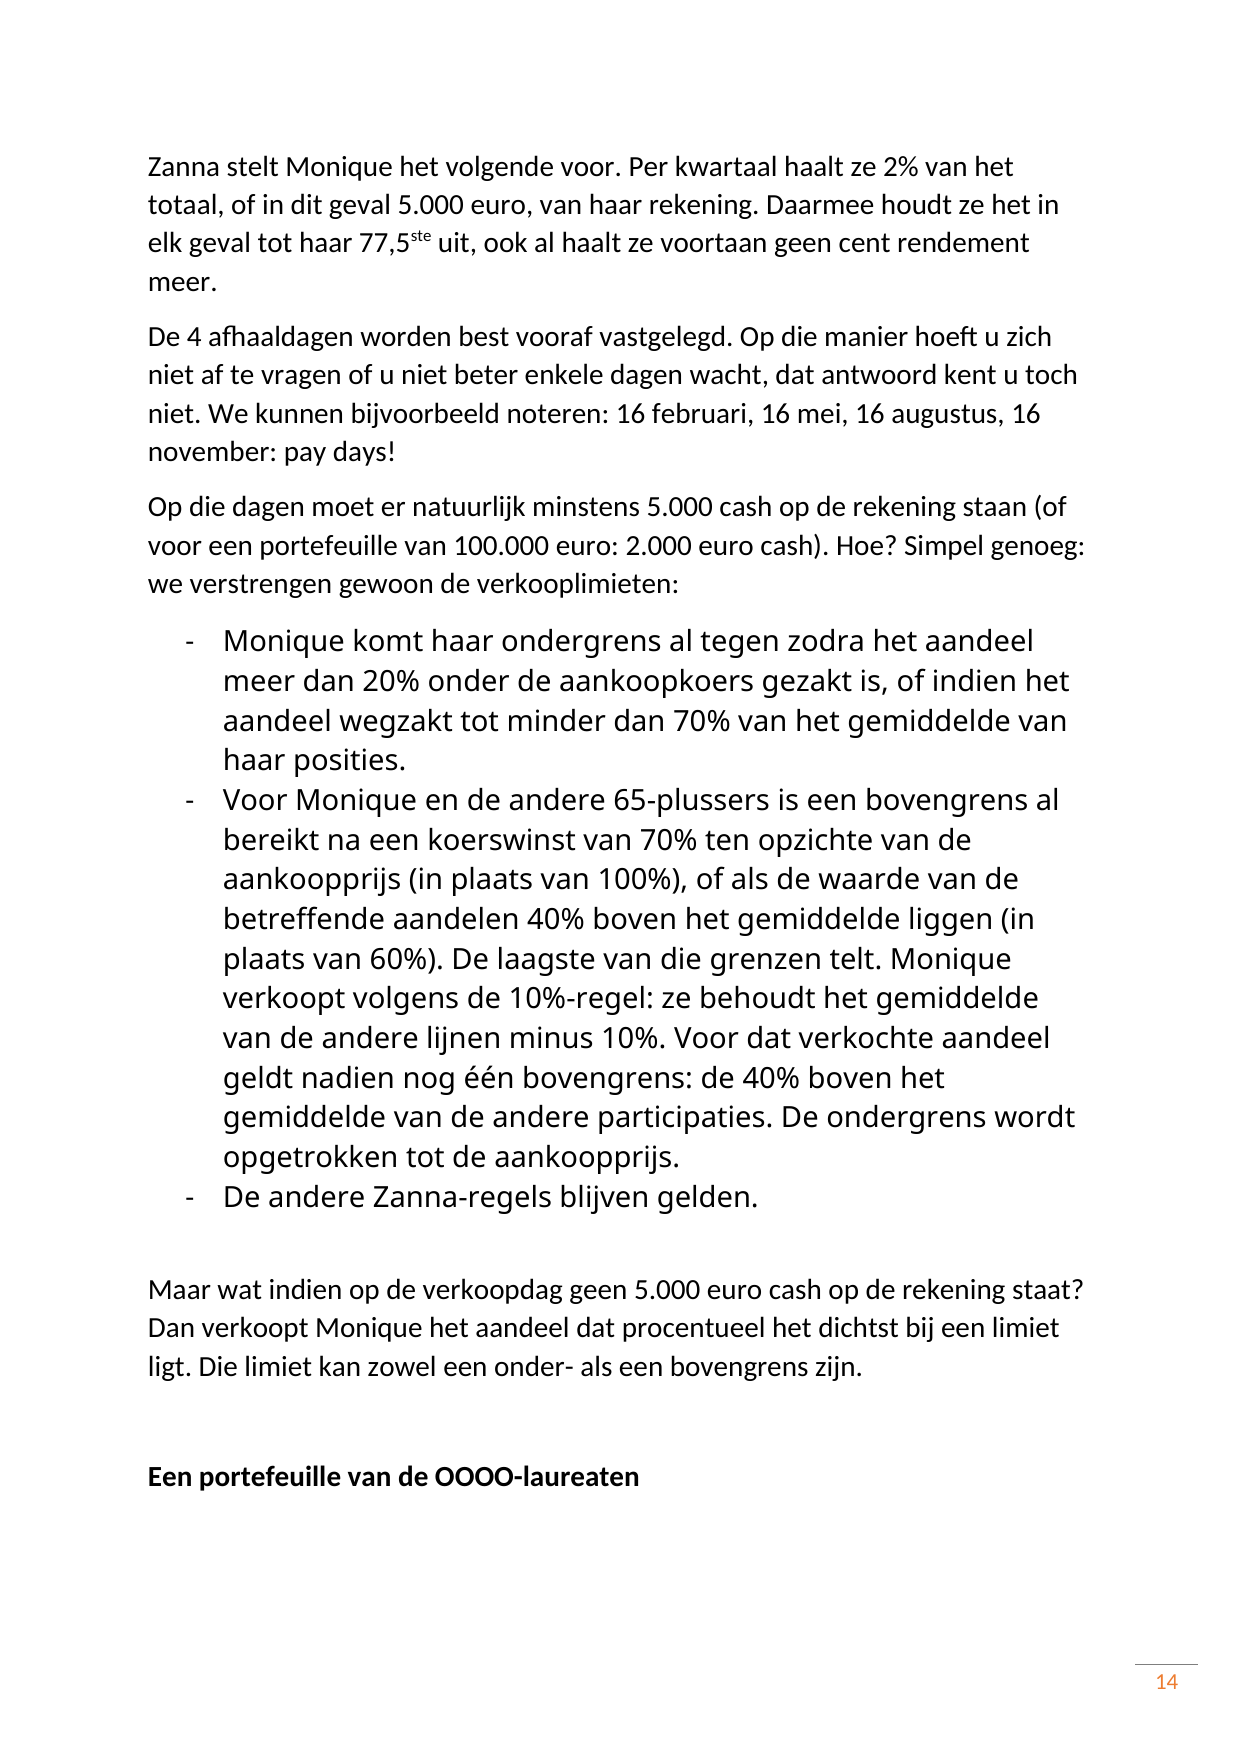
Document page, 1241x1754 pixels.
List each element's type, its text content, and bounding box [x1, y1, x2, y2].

text Op die dagen moet er natuurlijk minstens 5.000 cash op de rekening staan (of voor een portefeuille van 100.000 euro: 2.000 euro cash). Hoe? Simpel genoeg: we verstrengen gewoon de verkooplimieten: [148, 488, 1093, 601]
text De 4 afhaaldagen worden best vooraf vastgelegd. Op die manier hoeft u zich niet af te vragen of u niet beter enkele dagen wacht, dat antwoord kent u toch niet. We kunnen bijvoorbeeld noteren: 16 februari, 16 mei, 16 augustus, 16 november: pay days! [148, 318, 1093, 469]
list Monique komt haar ondergrens al tegen zodra het aandeel meer dan 20% onder de aankoopkoers gezakt is, of indien het aandeel wegzakt tot minder dan 70% van het gemiddelde van haar posities. [185, 620, 1093, 779]
text Zanna stelt Monique het volgende voor. Per kwartaal haalt ze 2% van het totaal, of in dit geval 5.000 euro, van haar rekening. Daarmee houdt ze het in elk geval tot haar 77,5ste uit, ook al haalt ze voortaan geen cent rendement meer. [148, 148, 1093, 298]
list Voor Monique en de andere 65-plussers is een bovengrens al bereikt na een koerswinst van 70% ten opzichte van de aankoopprijs (in plaats van 100%), of als de waarde van de betreffende aandelen 40% boven het gemiddelde liggen (in plaats van 60%). De laagste van die grenzen telt. Monique verkoopt volgens de 10%-regel: ze behoudt het gemiddelde van de andere lijnen minus 10%. Voor dat verkochte aandeel geldt nadien nog één bovengrens: de 40% boven het gemiddelde van de andere participaties. De ondergrens wordt opgetrokken tot de aankoopprijs. [185, 779, 1093, 1176]
text Maar wat indien op de verkoopdag geen 5.000 euro cash op de rekening staat? Dan verkoopt Monique het aandeel dat procentueel het dichtst bij een limiet ligt. Die limiet kan zowel een onder- als een bovengrens zijn. [148, 1271, 1093, 1383]
text Een portefeuille van de OOOO-laureaten [148, 1458, 1093, 1493]
list De andere Zanna-regels blijven gelden. [185, 1176, 1093, 1216]
